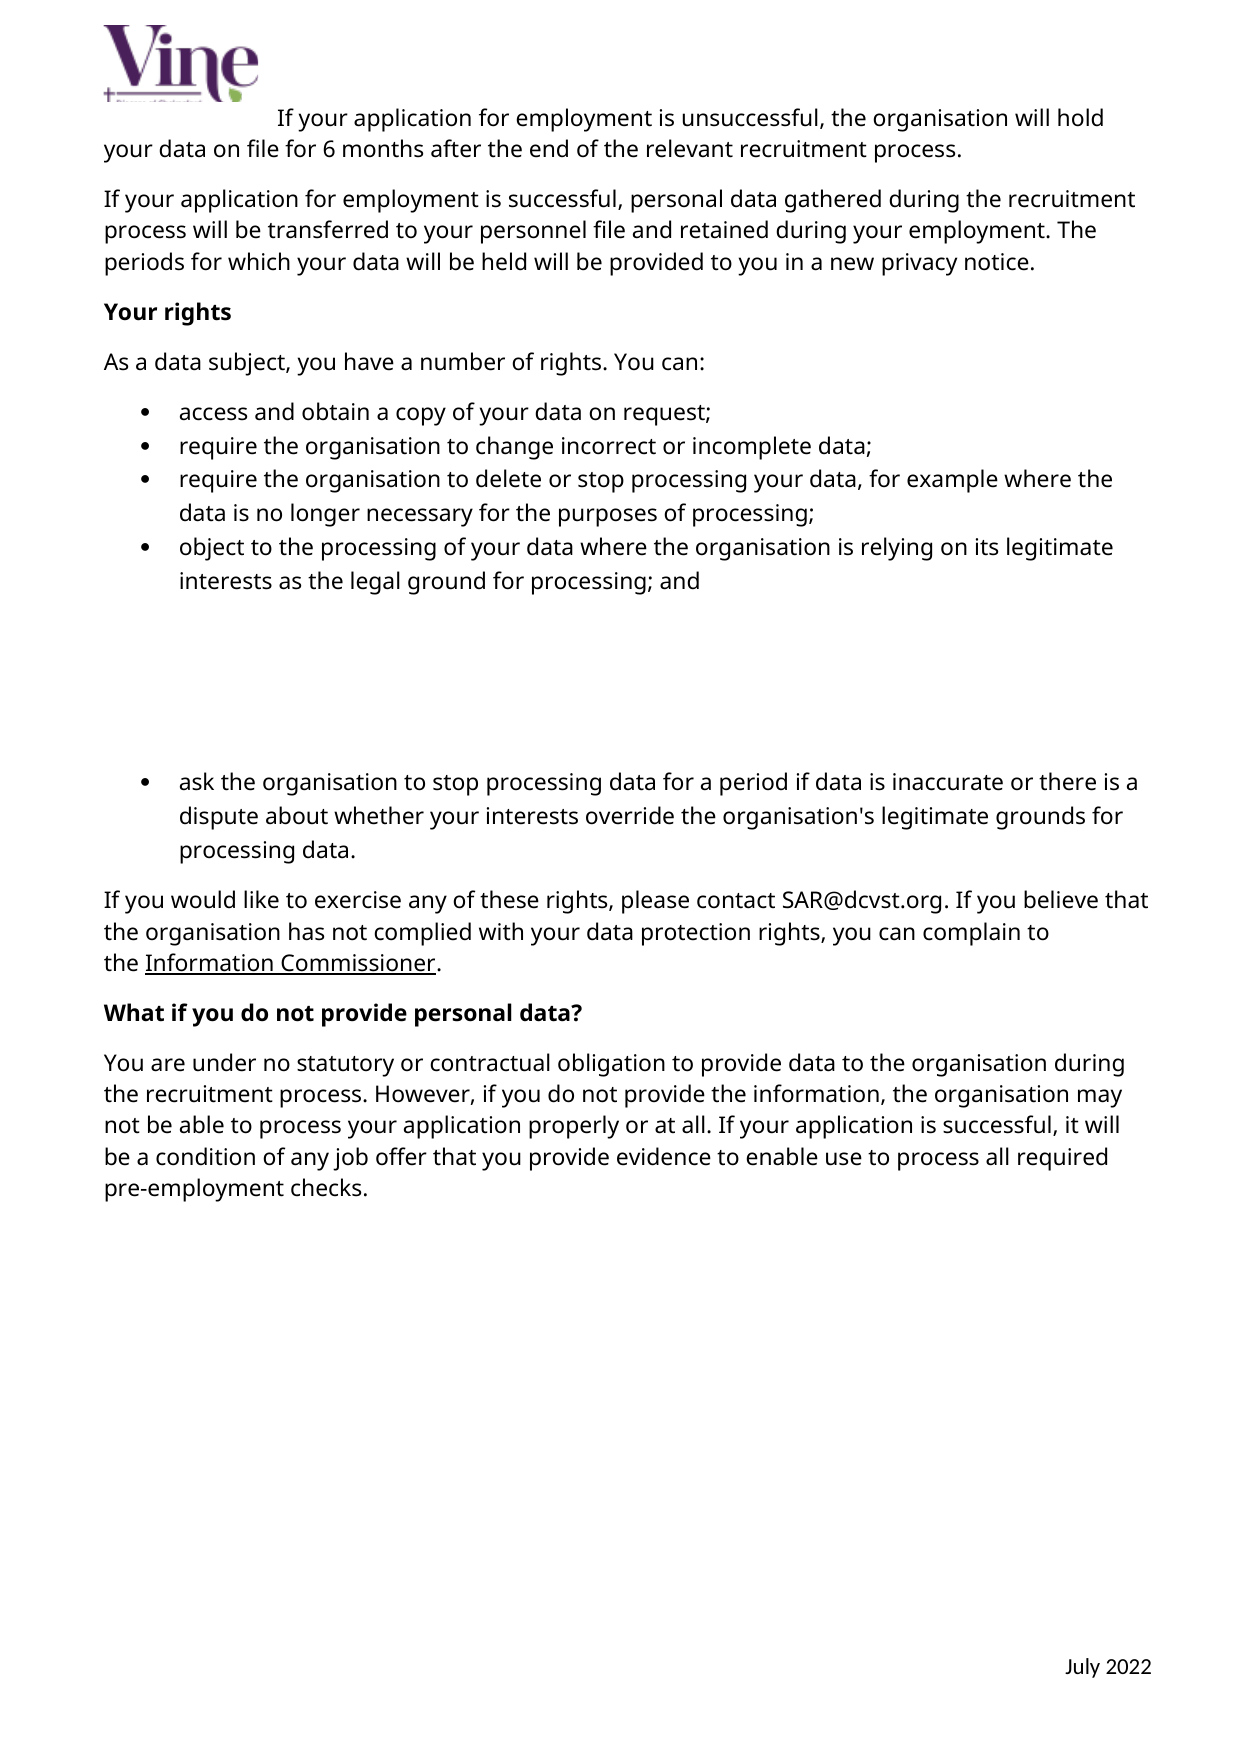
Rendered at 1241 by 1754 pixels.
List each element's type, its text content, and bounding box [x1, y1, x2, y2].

list require the organisation to delete or stop processing your data, for example where the data is no longer necessary for the purposes of processing; [141, 463, 1152, 528]
text If you would like to exercise any of these rights, please contact SAR@dcvst.org. If you believe that the organisation has not complied with your data protection rights, you can complain to the Information Commissioner. [103, 884, 1152, 978]
list access and obtain a copy of your data on request; [141, 396, 1152, 427]
text Your rights [103, 296, 1152, 327]
text What if you do not provide personal data? [103, 997, 1152, 1028]
text As a data subject, you have a number of rights. You can: [103, 346, 1152, 377]
text If your application for employment is successful, personal data gathered during the recruitment process will be transferred to your personnel file and retained during your employment. The periods for which your data will be held will be provided to you in a new privacy notice. [103, 183, 1152, 277]
list ask the organisation to stop processing data for a period if data is inaccurate or there is a dispute about whether your interests override the organisation's legitimate grounds for processing data. [141, 766, 1152, 865]
text You are under no statutory or contractual obligation to provide data to the organisation during the recruitment process. However, if you do not provide the information, the organisation may not be able to process your application properly or at all. If your application is successful, it will be a condition of any job offer that you provide evidence to enable use to process all required pre-employment checks. [103, 1047, 1152, 1203]
picture [103, 25, 259, 102]
list require the organisation to change incorrect or incomplete data; [141, 430, 1152, 461]
list object to the processing of your data where the organisation is relying on its legitimate interests as the legal ground for processing; and [141, 531, 1152, 596]
text If your application for employment is unsuccessful, the organisation will hold your data on file for 6 months after the end of the relevant recruitment process. [103, 102, 1152, 164]
